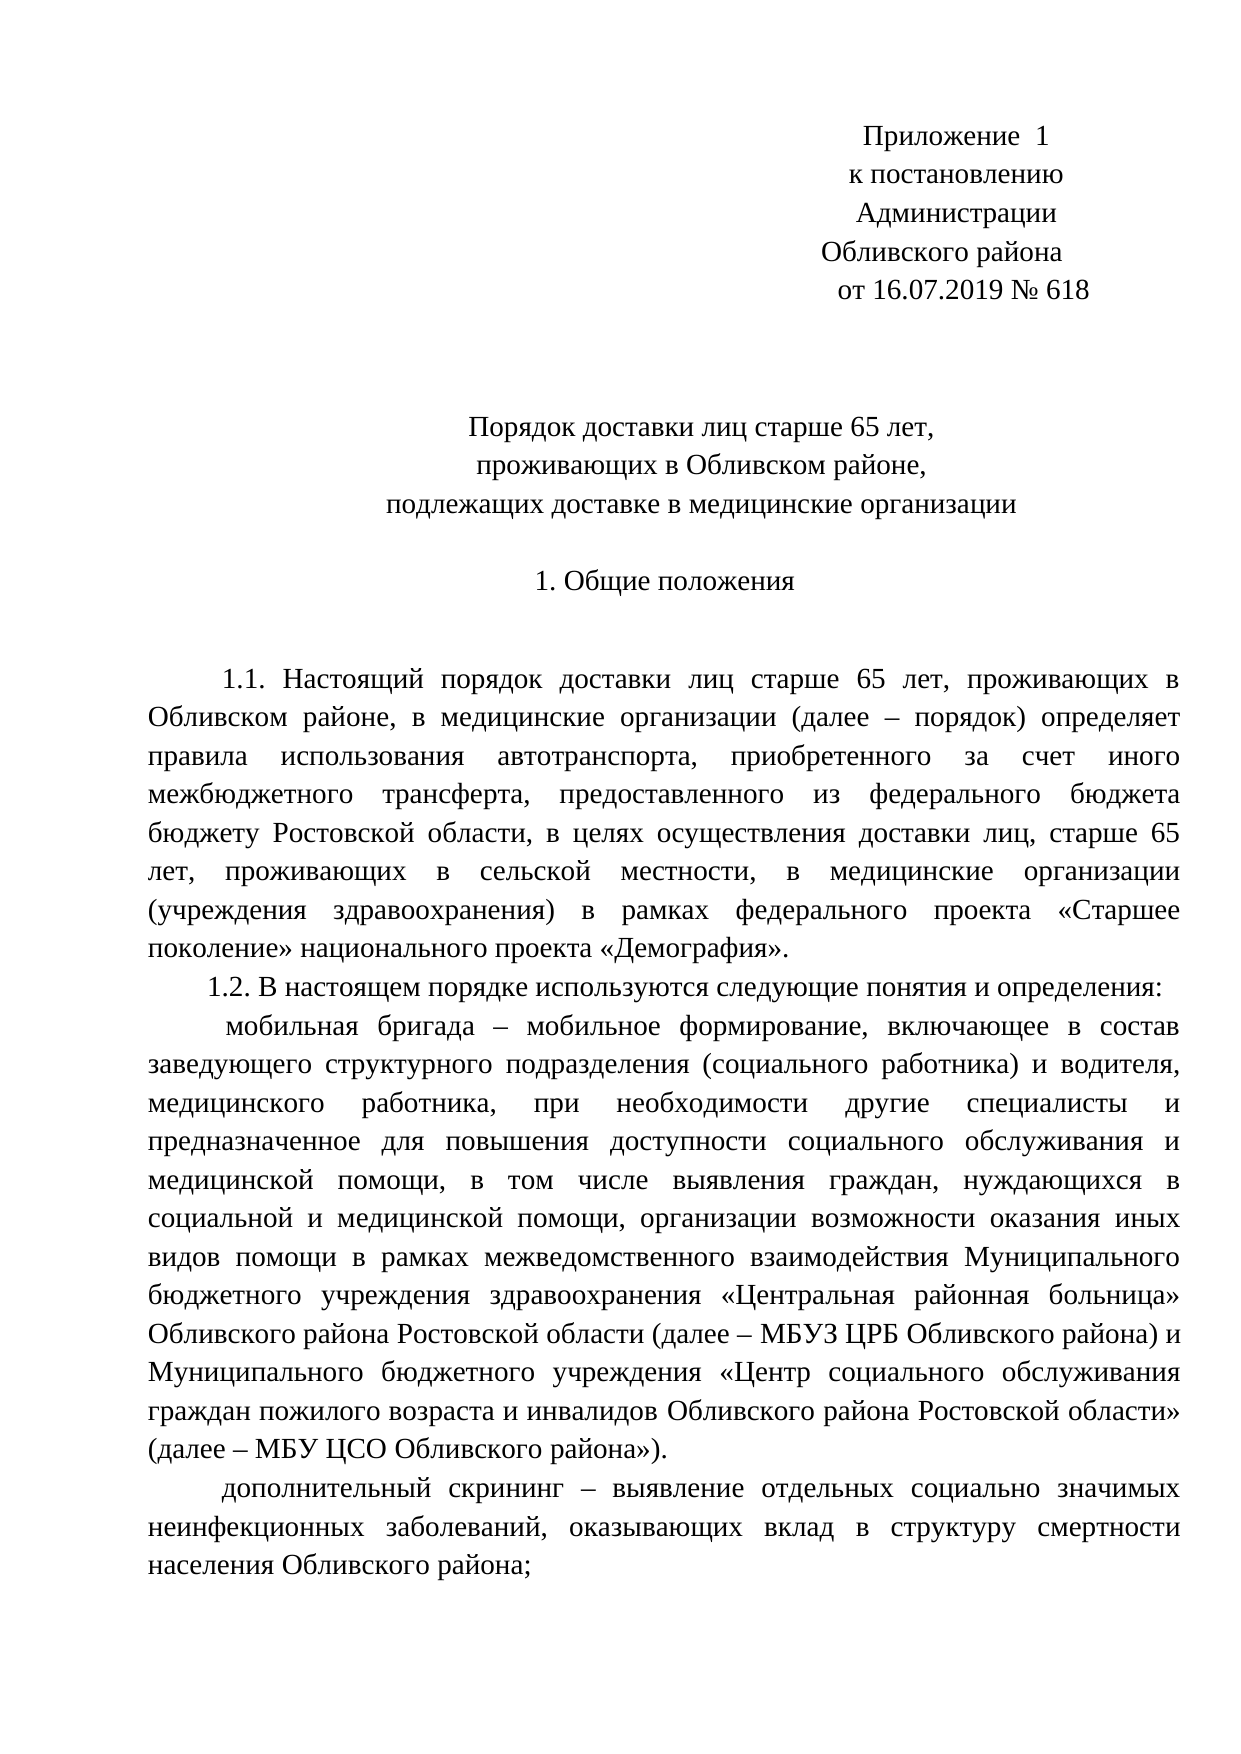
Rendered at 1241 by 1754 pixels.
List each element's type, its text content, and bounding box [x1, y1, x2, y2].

text 1.2. В настоящем порядке используются следующие понятия и определения: [148, 969, 1181, 1003]
text дополнительный скрининг – выявление отдельных социально значимых неинфекционных заболеваний, оказывающих вклад в структуру смертности населения Обливского района; [148, 1470, 1181, 1581]
text к постановлению [148, 157, 1181, 190]
text Приложение 1 [148, 118, 1181, 152]
text проживающих в Обливском районе, [148, 447, 1181, 481]
text Администрации [148, 195, 1181, 229]
text Обливского района [148, 234, 1181, 267]
text мобильная бригада – мобильное формирование, включающее в состав заведующего структурного подразделения (социального работника) и водителя, медицинского работника, при необходимости другие специалисты и предназначенное для повышения доступности социального обслуживания и медицинской помощи, в том числе выявления граждан, нуждающихся в социальной и медицинской помощи, организации возможности оказания иных видов помощи в рамках межведомственного взаимодействия Муниципального бюджетного учреждения здравоохранения «Центральная районная больница» Обливского района Ростовской области (далее – МБУЗ ЦРБ Обливского района) и Муниципального бюджетного учреждения «Центр социального обслуживания граждан пожилого возраста и инвалидов Обливского района Ростовской области» (далее – МБУ ЦСО Обливского района»). [148, 1008, 1181, 1465]
text Порядок доставки лиц старше 65 лет, [148, 409, 1181, 442]
text от 16.07.2019 № 618 [148, 272, 1181, 306]
text подлежащих доставке в медицинские организации [148, 486, 1181, 519]
text 1. Общие положения [148, 563, 1181, 596]
text 1.1. Настоящий порядок доставки лиц старше 65 лет, проживающих в Обливском районе, в медицинские организации (далее – порядок) определяет правила использования автотранспорта, приобретенного за счет иного межбюджетного трансферта, предоставленного из федерального бюджета бюджету Ростовской области, в целях осуществления доставки лиц, старше 65 лет, проживающих в сельской местности, в медицинские организации (учреждения здравоохранения) в рамках федерального проекта «Старшее поколение» национального проекта «Демография». [148, 661, 1181, 964]
